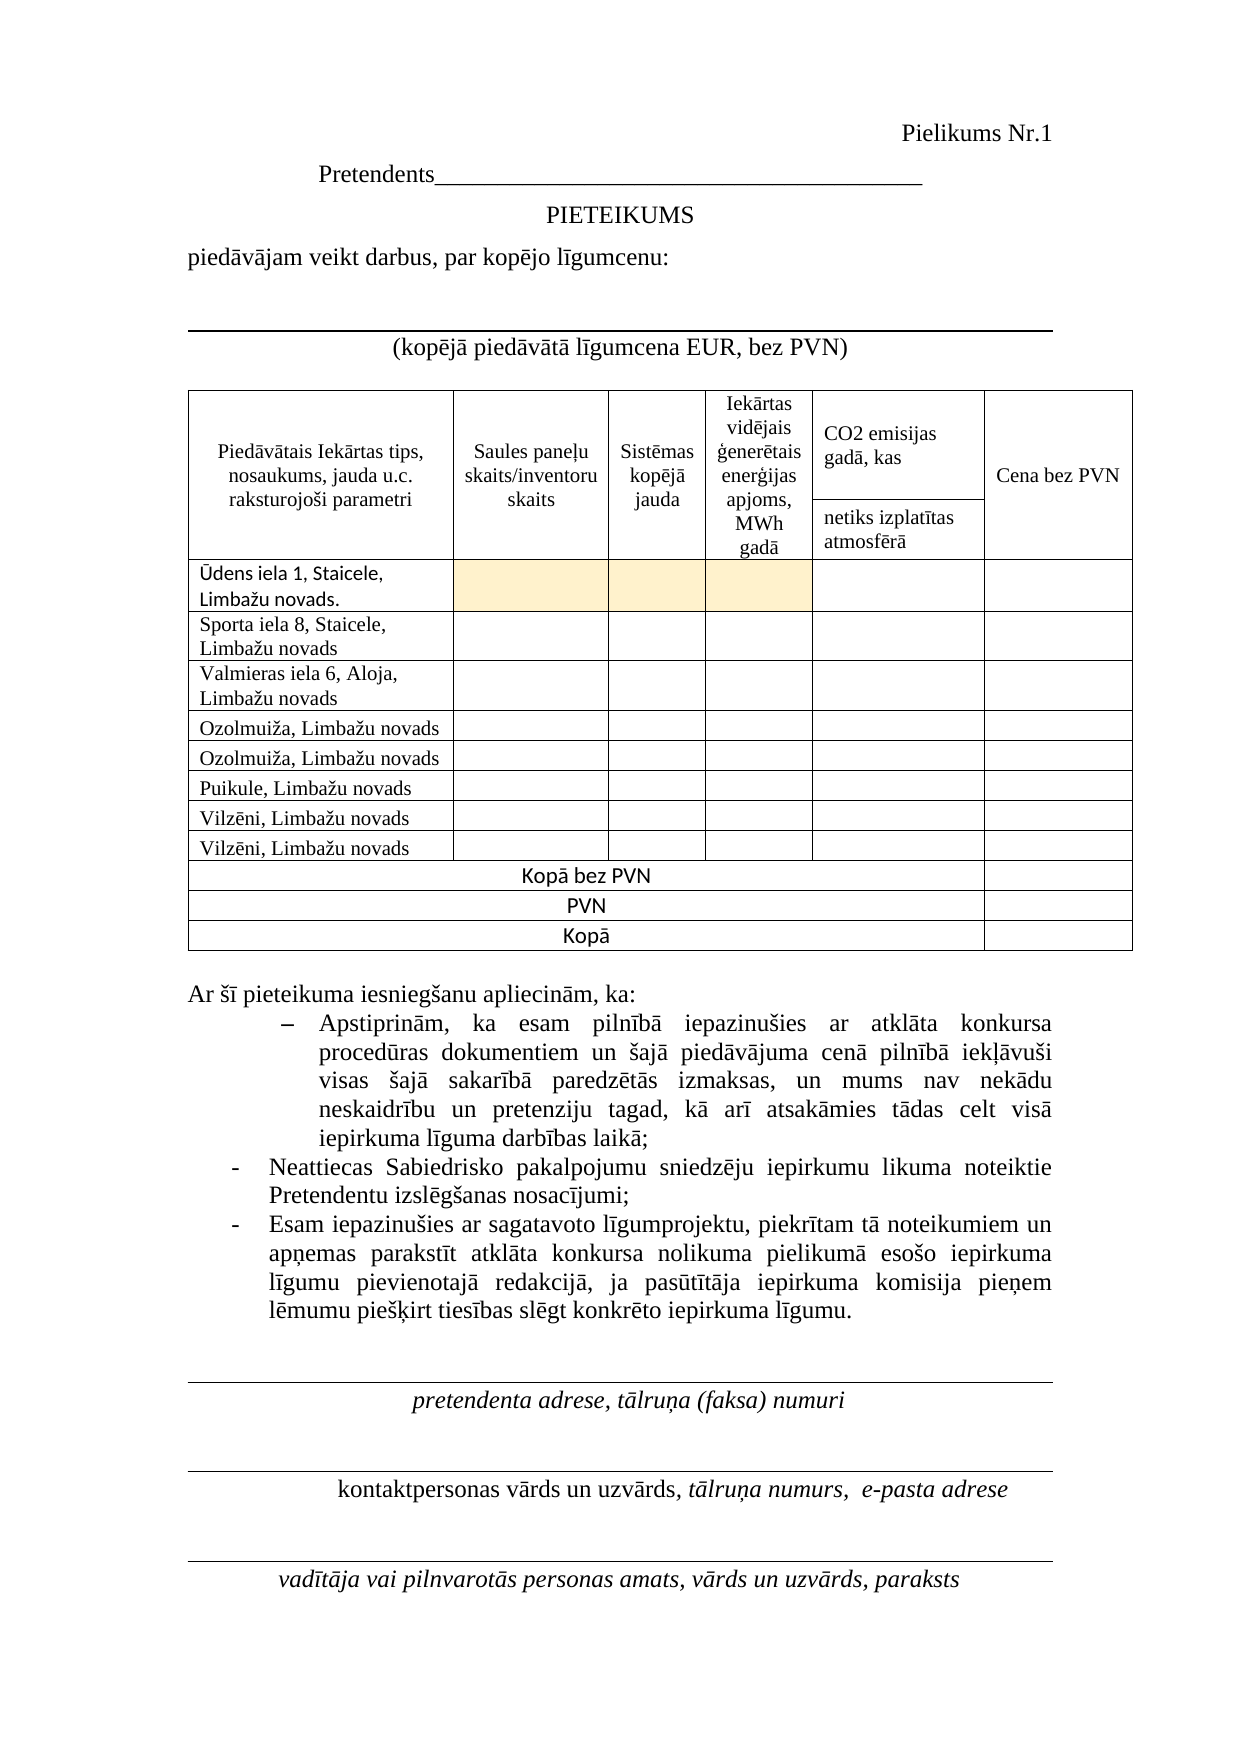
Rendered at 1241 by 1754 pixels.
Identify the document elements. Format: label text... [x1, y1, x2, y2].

table_cell netiks izplatītas atmosfērā [813, 500, 984, 559]
table_header Piedāvātais Iekārtas tips, nosaukums, jauda u.c. raksturojoši parametri [189, 391, 453, 559]
table_cell [609, 831, 705, 859]
list Esam iepazinušies ar sagatavoto līgumprojektu, piekrītam tā noteikumiem un apņemas parakstīt atklāta konkursa nolikuma pielikumā esošo iepirkuma līgumu pievienotajā redakcijā, ja pasūtītāja iepirkuma komisija pieņem lēmumu piešķirt tiesības slēgt konkrēto iepirkuma līgumu. [231, 1209, 1053, 1324]
table_cell [454, 612, 608, 660]
table_cell Vilzēni, Limbažu novads [189, 801, 453, 829]
table_cell [706, 661, 812, 709]
text Pielikums Nr.1 [187, 118, 1053, 147]
table_cell [454, 771, 608, 799]
table_cell [706, 801, 812, 829]
table_cell [609, 801, 705, 829]
table_cell [813, 711, 984, 739]
table_cell [609, 711, 705, 739]
table_cell [985, 661, 1132, 709]
table_cell [454, 661, 608, 709]
table_cell [454, 741, 608, 769]
table_cell [985, 612, 1132, 660]
table_cell [706, 771, 812, 799]
table_cell [813, 612, 984, 660]
table_cell [985, 891, 1132, 919]
table_header Saules paneļu skaits/inventoru skaits [454, 391, 608, 559]
table_cell [985, 801, 1132, 829]
table_cell [609, 741, 705, 769]
text kontaktpersonas vārds un uzvārds, tālruņa numurs, e-pasta adrese [187, 1472, 1053, 1503]
table_cell Ozolmuiža, Limbažu novads [189, 711, 453, 739]
table_cell [706, 560, 812, 611]
text (kopējā piedāvātā līgumcena EUR, bez PVN) [187, 332, 1053, 361]
text piedāvājam veikt darbus, par kopējo līgumcenu: [187, 242, 1053, 271]
table_header Iekārtas vidējais ģenerētais enerģijas apjoms, MWh gadā [706, 391, 812, 559]
table_cell [609, 771, 705, 799]
table_cell [706, 711, 812, 739]
table_cell [985, 711, 1132, 739]
table_cell [985, 560, 1132, 611]
table_cell [609, 560, 705, 611]
table_cell [813, 801, 984, 829]
table_cell Ūdens iela 1, Staicele, Limbažu novads. [189, 560, 453, 611]
table_cell [985, 921, 1132, 949]
table_header Sistēmas kopējā jauda [609, 391, 705, 559]
table_cell [985, 741, 1132, 769]
table_cell Puikule, Limbažu novads [189, 771, 453, 799]
table_cell [609, 661, 705, 709]
table_cell Kopā bez PVN [189, 861, 984, 889]
text pretendenta adrese, tālruņa (faksa) numuri [187, 1383, 1053, 1414]
list Apstiprinām, ka esam pilnībā iepazinušies ar atklāta konkursa procedūras dokumentiem un šajā piedāvājuma cenā pilnībā iekļāvuši visas šajā sakarībā paredzētās izmaksas, un mums nav nekādu neskaidrību un pretenziju tagad, kā arī atsakāmies tādas celt visā iepirkuma līguma darbības laikā; [281, 1008, 1053, 1152]
table_cell [706, 741, 812, 769]
table_cell [454, 560, 608, 611]
table_cell [454, 711, 608, 739]
table_cell Kopā [189, 921, 984, 949]
table_cell [985, 831, 1132, 859]
table_cell Sporta iela 8, Staicele, Limbažu novads [189, 612, 453, 660]
text Pretendents_______________________________________ [187, 159, 1053, 188]
table_cell [985, 771, 1132, 799]
table_cell [813, 560, 984, 611]
table_cell Vilzēni, Limbažu novads [189, 831, 453, 859]
table_cell Ozolmuiža, Limbažu novads [189, 741, 453, 769]
text vadītāja vai pilnvarotās personas amats, vārds un uzvārds, paraksts [187, 1562, 1053, 1592]
text Ar šī pieteikuma iesniegšanu apliecinām, ka: [187, 979, 1053, 1008]
table_cell [813, 831, 984, 859]
table_cell PVN [189, 891, 984, 919]
table_cell [985, 861, 1132, 889]
table_cell [813, 741, 984, 769]
table_cell [706, 831, 812, 859]
table_cell [813, 661, 984, 709]
list Neattiecas Sabiedrisko pakalpojumu sniedzēju iepirkumu likuma noteiktie Pretendentu izslēgšanas nosacījumi; [231, 1152, 1053, 1209]
table_cell [706, 612, 812, 660]
table_header Cena bez PVN [985, 391, 1132, 559]
table_cell [609, 612, 705, 660]
table_cell [454, 831, 608, 859]
table_cell [813, 771, 984, 799]
table_header CO2 emisijas gadā, kas [813, 391, 984, 498]
table_cell Valmieras iela 6, Aloja, Limbažu novads [189, 661, 453, 709]
table_cell [454, 801, 608, 829]
text PIETEIKUMS [187, 201, 1053, 229]
